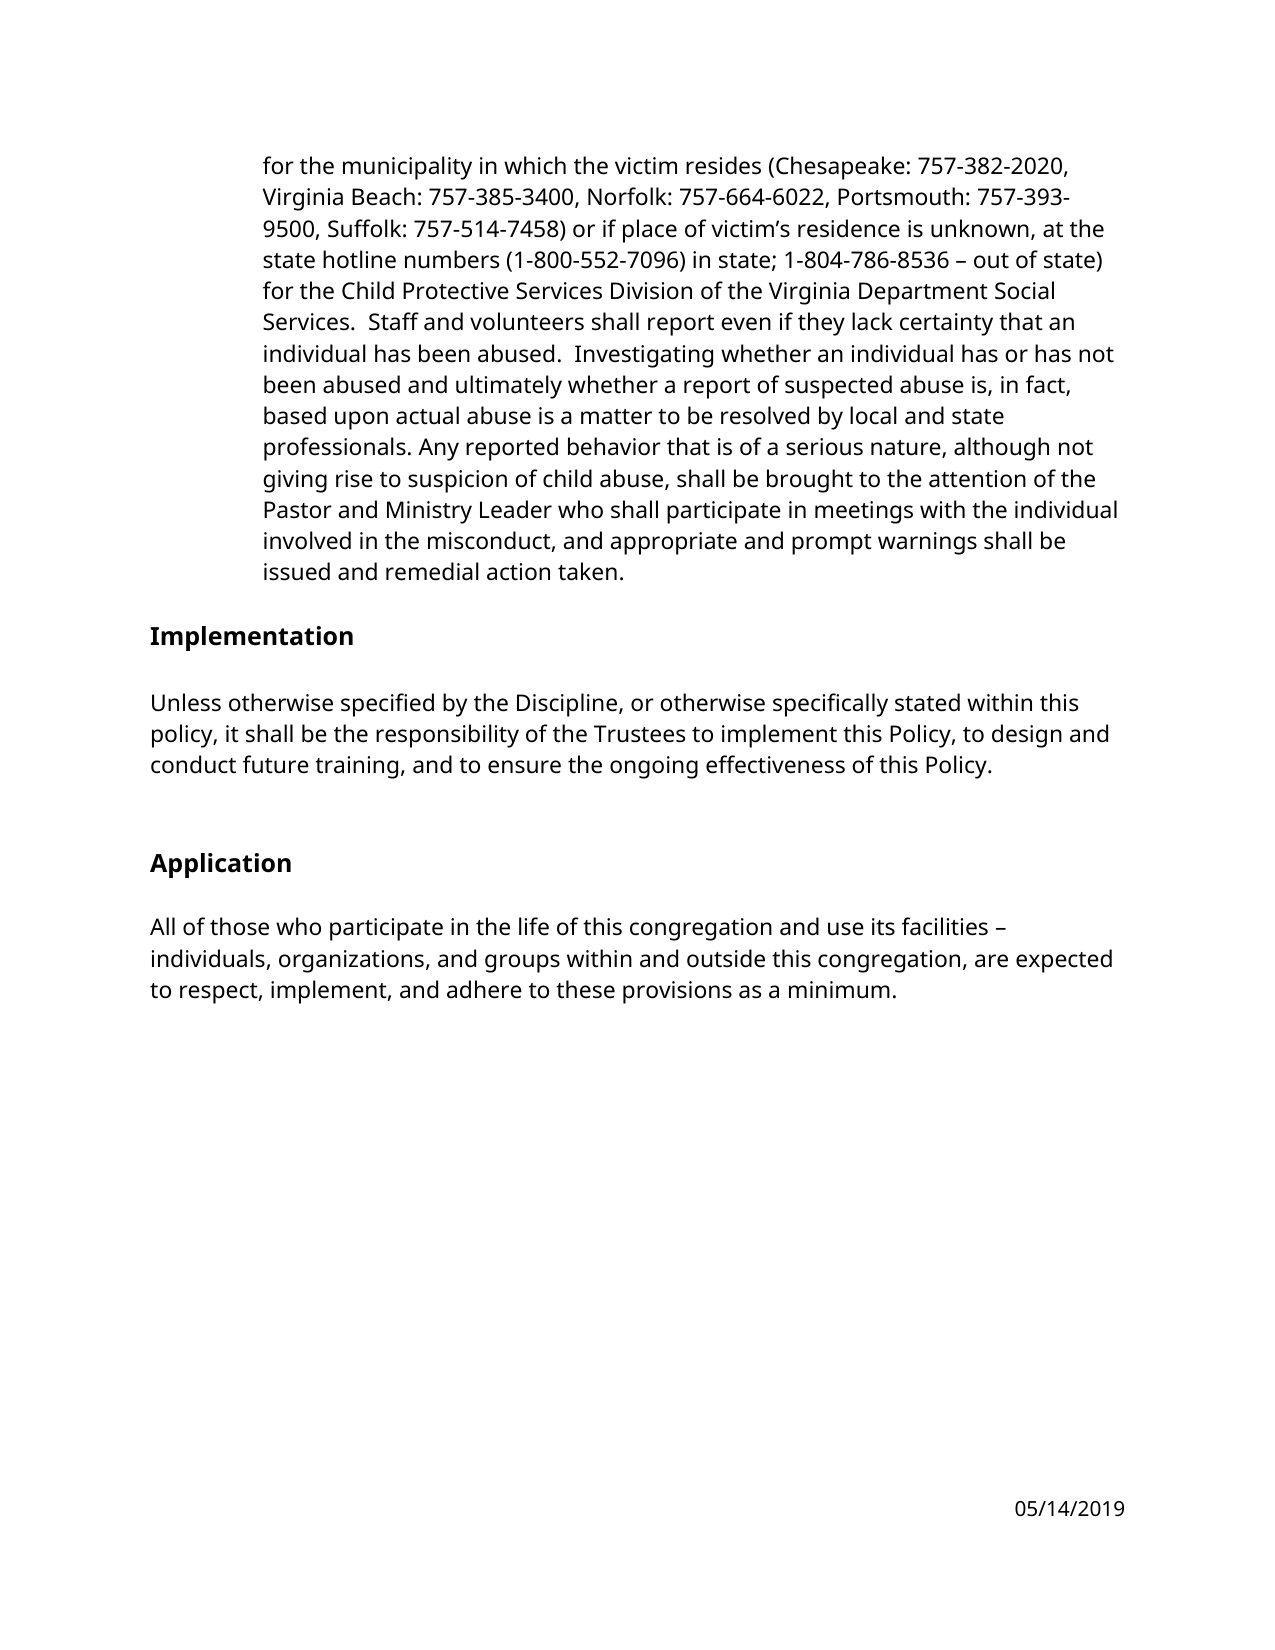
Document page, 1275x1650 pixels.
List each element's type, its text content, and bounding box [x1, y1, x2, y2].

text Implementation [150, 619, 1125, 653]
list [225, 150, 1125, 587]
text Unless otherwise specified by the Discipline, or otherwise specifically stated within this policy, it shall be the responsibility of the Trustees to implement this Policy, to design and conduct future training, and to ensure the ongoing effectiveness of this Policy. [150, 687, 1125, 781]
text Application [150, 846, 1125, 880]
text All of those who participate in the life of this congregation and use its facilities – individuals, organizations, and groups within and outside this congregation, are expected to respect, implement, and adhere to these provisions as a minimum. [150, 911, 1125, 1005]
